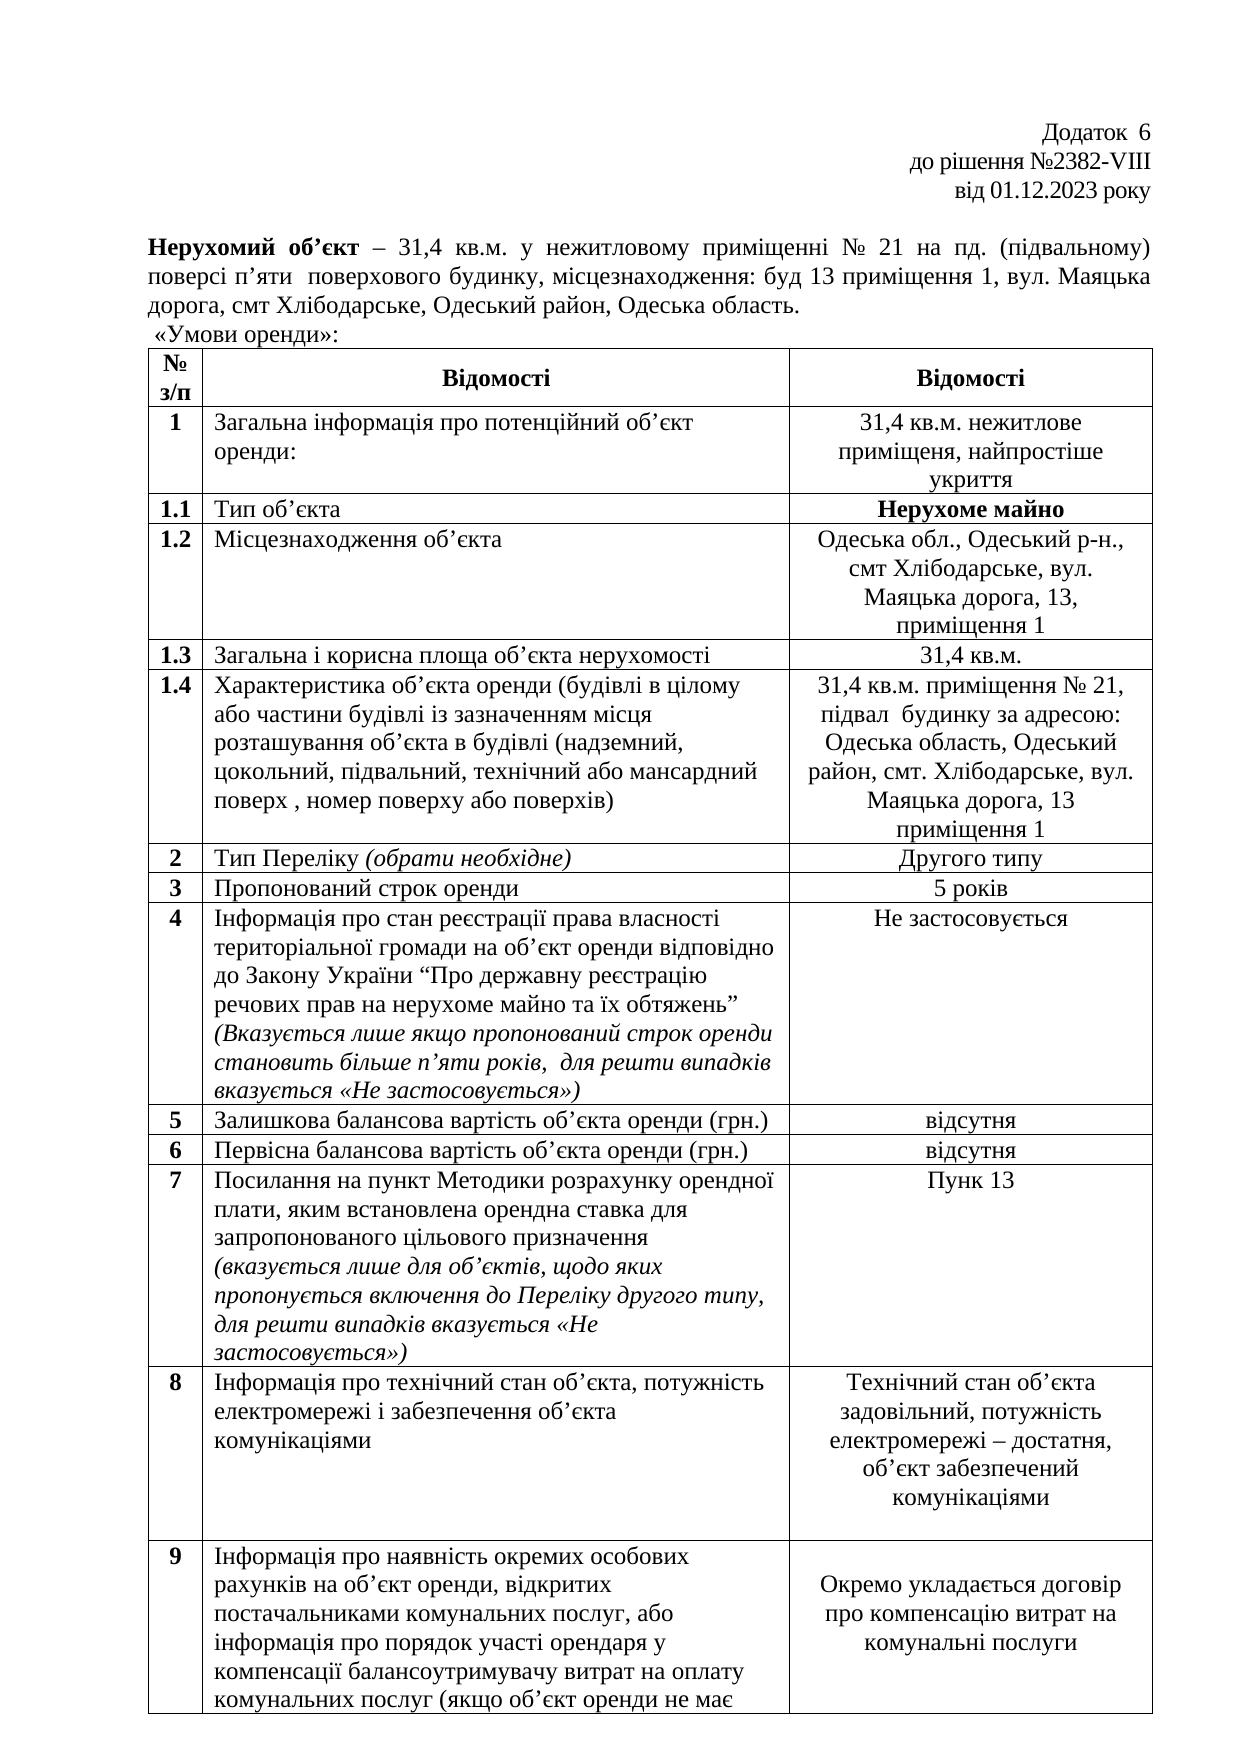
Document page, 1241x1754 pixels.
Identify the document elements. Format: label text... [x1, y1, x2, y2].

table_cell відсутня [790, 1105, 1152, 1134]
text Нерухомий об’єкт – 31,4 кв.м. у нежитловому приміщенні № 21 на пд. (підвальному) поверсі п’яти поверхового будинку, місцезнаходження: буд 13 приміщення 1, вул. Маяцька дорога, смт Хлібодарське, Одеський район, Одеська область. [148, 232, 1152, 319]
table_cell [203, 1541, 789, 1713]
table_cell Загальна і корисна площа об’єкта нерухомості [203, 640, 789, 669]
table_cell Залишкова балансова вартість об’єкта оренди (грн.) [203, 1105, 789, 1134]
table_cell Другого типу [790, 844, 1152, 872]
table_cell 31,4 кв.м. нежитлове приміщеня, найпростіше укриття [790, 407, 1152, 493]
table_header Відомості [203, 349, 789, 406]
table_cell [790, 1541, 1152, 1713]
table_cell 1.1 [149, 494, 202, 523]
table_cell Пропонований строк оренди [203, 873, 789, 902]
table_cell 6 [149, 1135, 202, 1164]
table_cell 1.2 [149, 524, 202, 639]
table_cell 3 [149, 873, 202, 902]
text «Умови оренди»: [148, 319, 1152, 347]
table_cell відсутня [790, 1135, 1152, 1164]
table_cell Пунк 13 [790, 1165, 1152, 1366]
table_cell 5 [149, 1105, 202, 1134]
table_cell Одеська обл., Одеський р-н., смт Хлібодарське, вул. Маяцька дорога, 13, приміщення 1 [790, 524, 1152, 639]
table_cell Інформація про стан реєстрації права власності територіальної громади на об’єкт оренди відповідно до Закону України “Про державну реєстрацію речових прав на нерухоме майно та їх обтяжень” (Вказується лише якщо пропонований строк оренди становить більше п’яти років, для решти випадків вказується «Не застосовується») [203, 903, 789, 1104]
table_cell 8 [149, 1367, 202, 1540]
table_cell 4 [149, 903, 202, 1104]
table_cell Нерухоме майно [790, 494, 1152, 523]
table_cell Посилання на пункт Методики розрахунку орендної плати, яким встановлена орендна ставка для запропонованого цільового призначення (вказується лише для об’єктів, щодо яких пропонується включення до Переліку другого типу, для решти випадків вказується «Не застосовується») [203, 1165, 789, 1366]
table_cell Місцезнаходження об’єкта [203, 524, 789, 639]
table_cell Інформація про технічний стан об’єкта, потужність електромережі і забезпечення об’єкта комунікаціями [203, 1367, 789, 1540]
text від 01.12.2023 року [842, 175, 1152, 204]
table_cell 1 [149, 407, 202, 493]
table_cell Технічний стан об’єкта задовільний, потужність електромережі – достатня, об’єкт забезпечений комунікаціями [790, 1367, 1152, 1540]
table_cell 5 років [790, 873, 1152, 902]
table_cell 9 [149, 1541, 202, 1713]
table_cell Тип об’єкта [203, 494, 789, 523]
table_cell 7 [149, 1165, 202, 1366]
table_cell 2 [149, 844, 202, 872]
table_header № з/п [149, 349, 202, 406]
table_header Відомості [790, 349, 1152, 406]
table_cell Первісна балансова вартість об’єкта оренди (грн.) [203, 1135, 789, 1164]
table_cell 1.3 [149, 640, 202, 669]
table_cell 31,4 кв.м. приміщення № 21, підвал будинку за адресою: Одеська область, Одеський район, смт. Хлібодарське, вул. Маяцька дорога, 13 приміщення 1 [790, 670, 1152, 842]
table_cell 31,4 кв.м. [790, 640, 1152, 669]
table_cell Загальна інформація про потенційний об’єкт оренди: [203, 407, 789, 493]
table_cell Характеристика об’єкта оренди (будівлі в цілому або частини будівлі із зазначенням місця розташування об’єкта в будівлі (надземний, цокольний, підвальний, технічний або мансардний поверх , номер поверху або поверхів) [203, 670, 789, 842]
text до рішення №2382-VІІІ [842, 146, 1152, 175]
table_cell Тип Переліку (обрати необхідне) [203, 844, 789, 872]
text Додаток 6 [148, 117, 1152, 146]
table_cell 1.4 [149, 670, 202, 842]
table_cell Не застосовується [790, 903, 1152, 1104]
